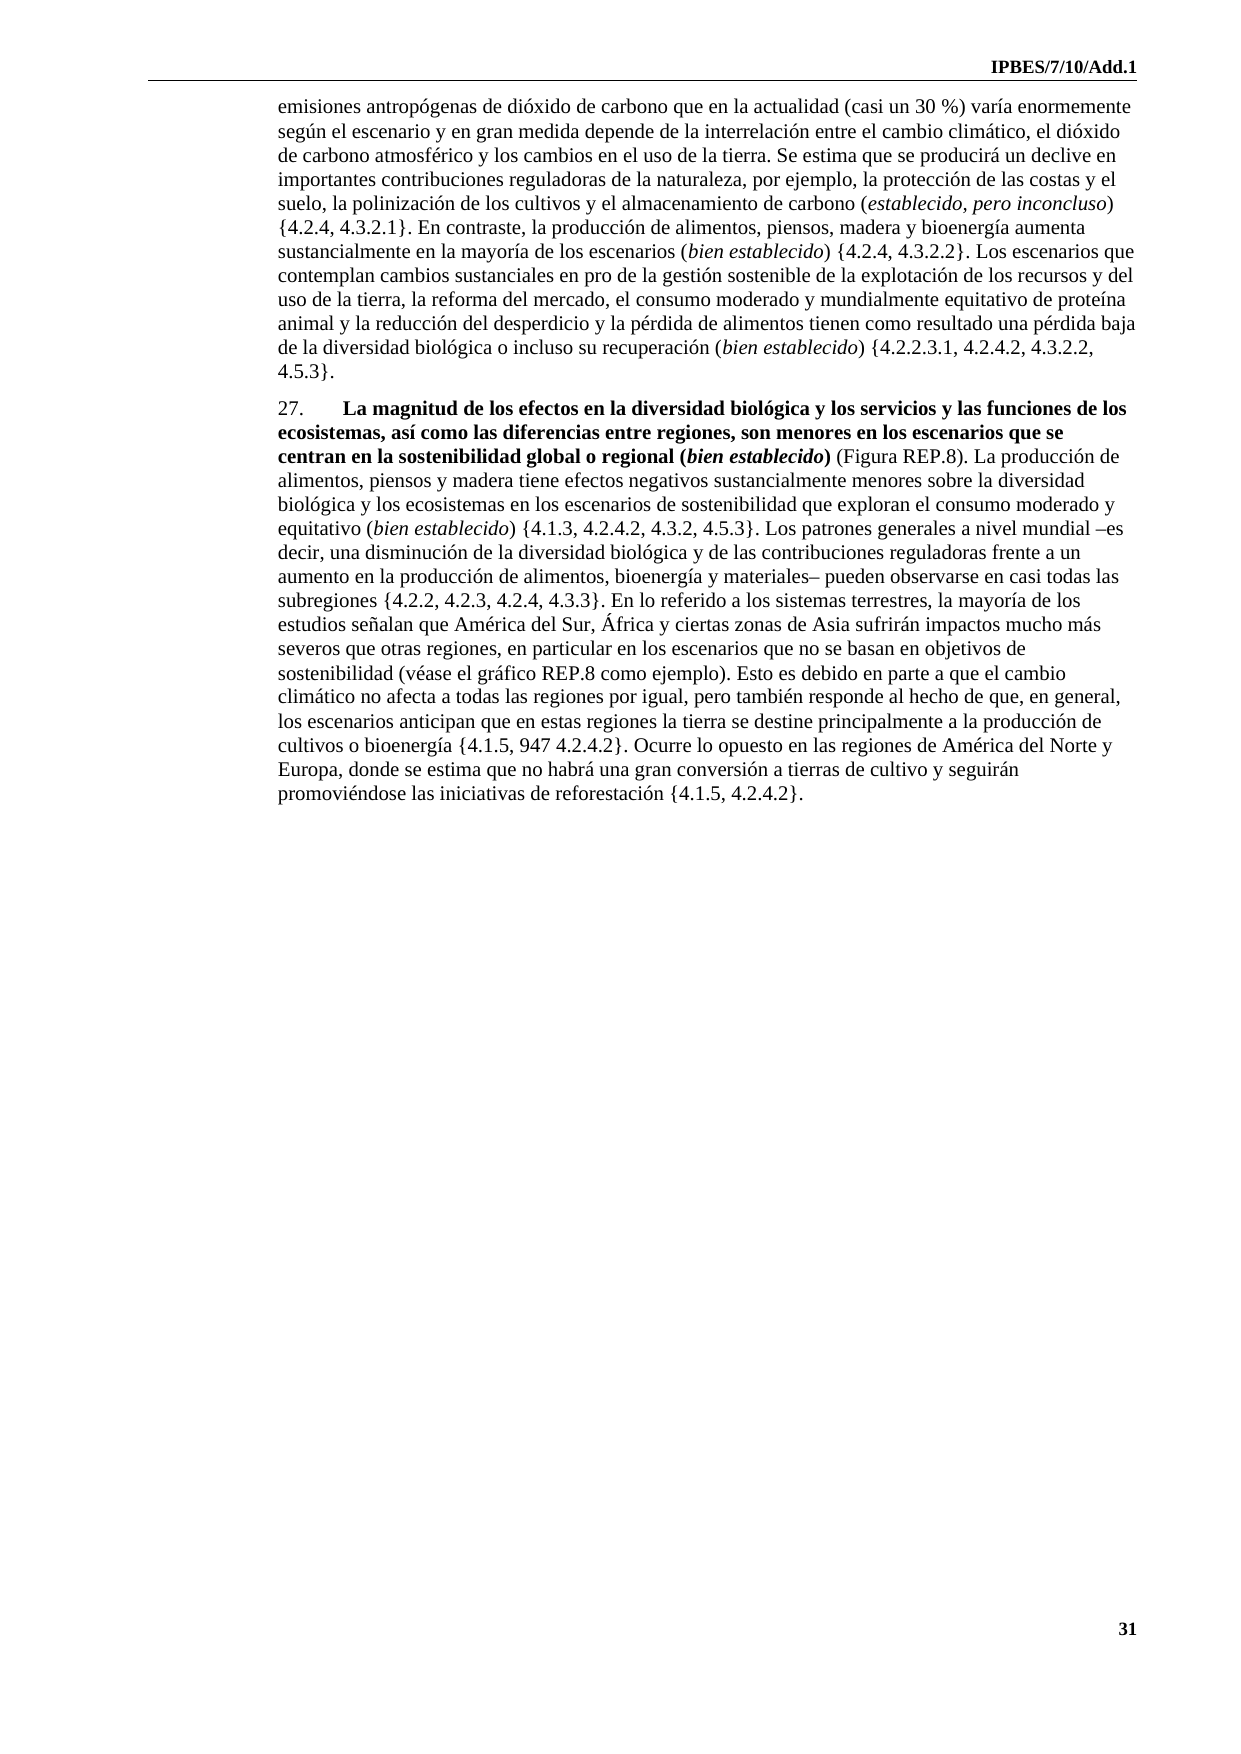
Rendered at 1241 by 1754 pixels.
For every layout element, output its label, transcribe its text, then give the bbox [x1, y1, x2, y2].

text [278, 94, 1137, 383]
text 27. La magnitud de los efectos en la diversidad biológica y los servicios y las funciones de los ecosistemas, así como las diferencias entre regiones, son menores en los escenarios que se centran en la sostenibilidad global o regional (bien establecido) (Figura REP.8). La producción de alimentos, piensos y madera tiene efectos negativos sustancialmente menores sobre la diversidad biológica y los ecosistemas en los escenarios de sostenibilidad que exploran el consumo moderado y equitativo (bien establecido) {4.1.3, 4.2.4.2, 4.3.2, 4.5.3}. Los patrones generales a nivel mundial –es decir, una disminución de la diversidad biológica y de las contribuciones reguladoras frente a un aumento en la producción de alimentos, bioenergía y materiales– pueden observarse en casi todas las subregiones {4.2.2, 4.2.3, 4.2.4, 4.3.3}. En lo referido a los sistemas terrestres, la mayoría de los estudios señalan que América del Sur, África y ciertas zonas de Asia sufrirán impactos mucho más severos que otras regiones, en particular en los escenarios que no se basan en objetivos de sostenibilidad (véase el gráfico REP.8 como ejemplo). Esto es debido en parte a que el cambio climático no afecta a todas las regiones por igual, pero también responde al hecho de que, en general, los escenarios anticipan que en estas regiones la tierra se destine principalmente a la producción de cultivos o bioenergía {4.1.5, 947 4.2.4.2}. Ocurre lo opuesto en las regiones de América del Norte y Europa, donde se estima que no habrá una gran conversión a tierras de cultivo y seguirán promoviéndose las iniciativas de reforestación {4.1.5, 4.2.4.2}. [278, 396, 1137, 805]
